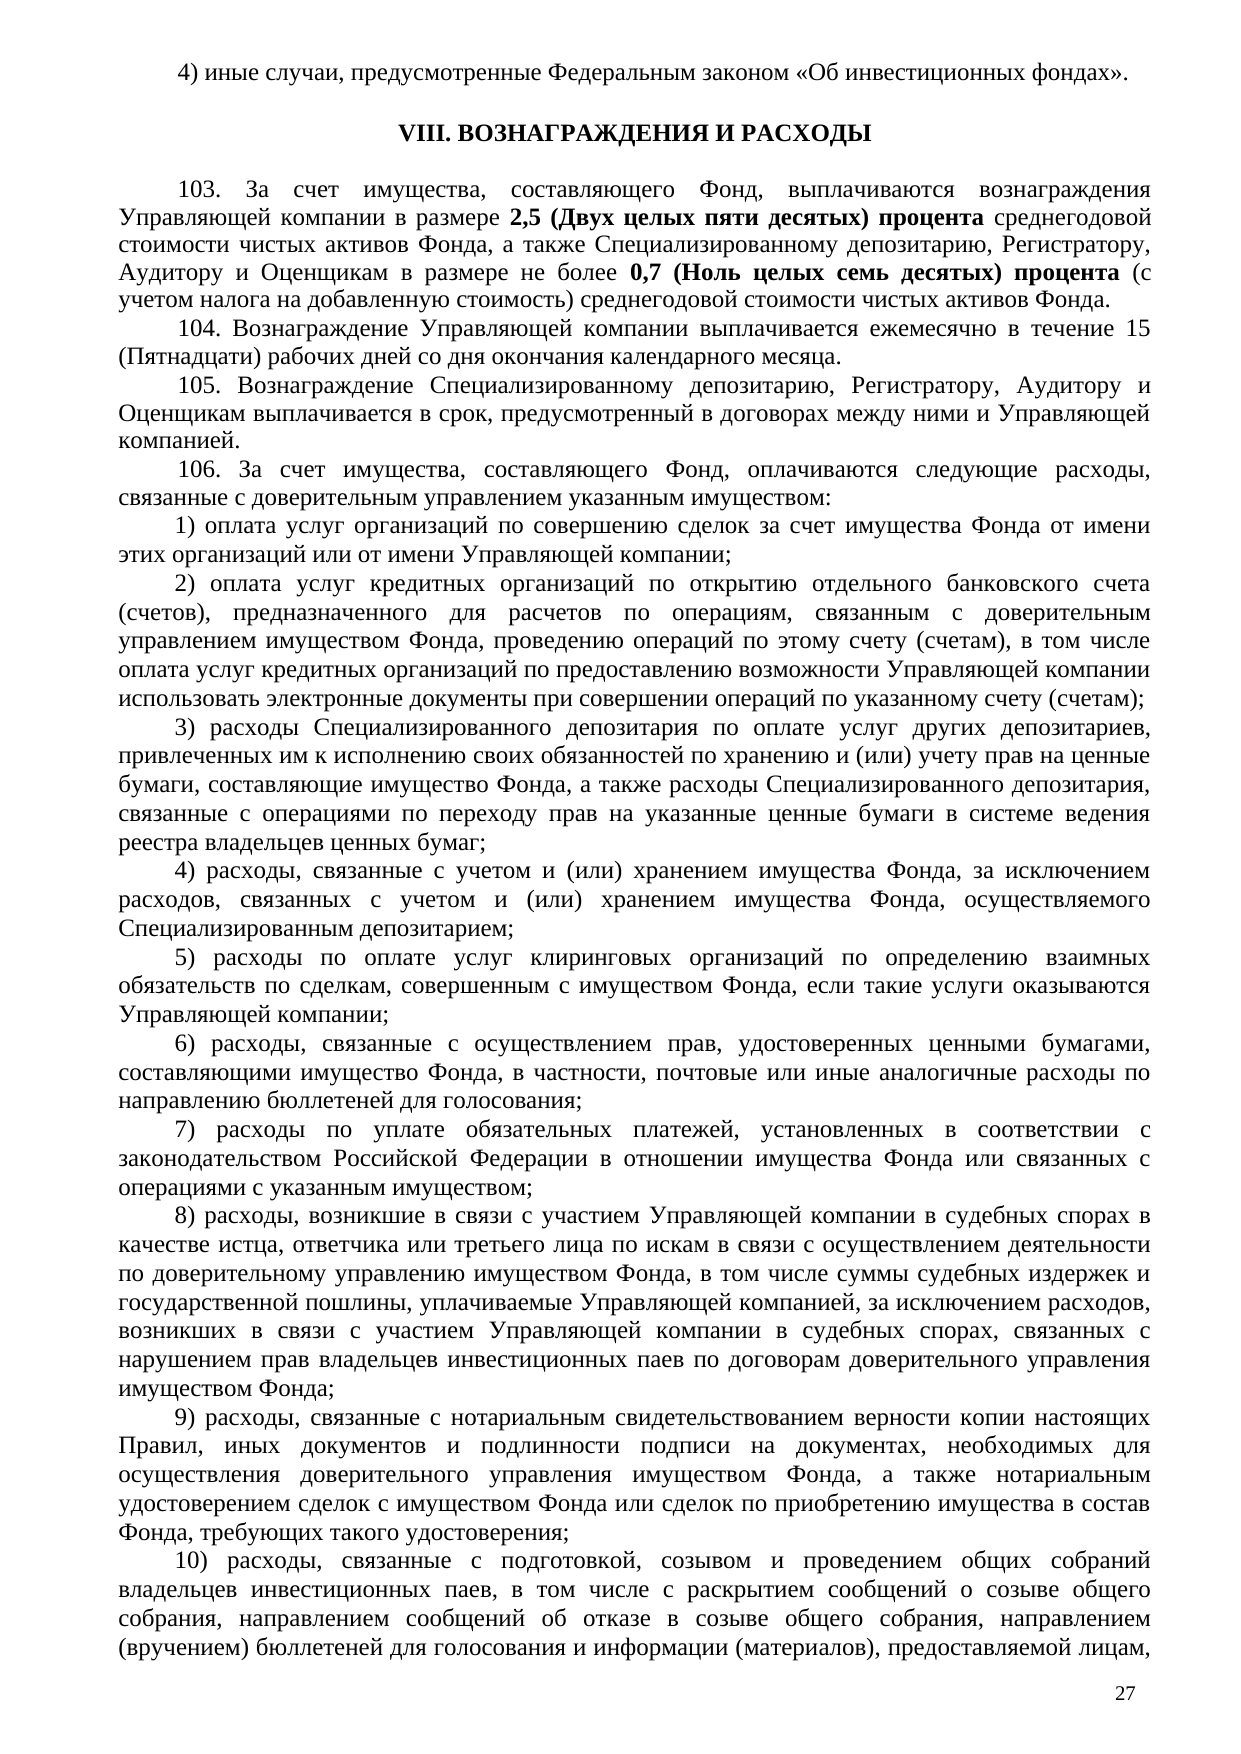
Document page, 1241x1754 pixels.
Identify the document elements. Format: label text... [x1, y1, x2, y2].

text 105. Вознаграждение Специализированному депозитарию, Регистратору, Аудитору и Оценщикам выплачивается в срок, предусмотренный в договорах между ними и Управляющей компанией. [118, 372, 1152, 454]
text 6) расходы, связанные с осуществлением прав, удостоверенных ценными бумагами, составляющими имущество Фонда, в частности, почтовые или иные аналогичные расходы по направлению бюллетеней для голосования; [118, 1028, 1152, 1114]
text 104. Вознаграждение Управляющей компании выплачивается ежемесячно в течение 15 (Пятнадцати) рабочих дней со дня окончания календарного месяца. [118, 315, 1152, 369]
text 8) расходы, возникшие в связи с участием Управляющей компании в судебных спорах в качестве истца, ответчика или третьего лица по искам в связи с осуществлением деятельности по доверительному управлению имуществом Фонда, в том числе суммы судебных издержек и государственной пошлины, уплачиваемые Управляющей компанией, за исключением расходов, возникших в связи с участием Управляющей компании в судебных спорах, связанных с нарушением прав владельцев инвестиционных паев по договорам доверительного управления имуществом Фонда; [118, 1201, 1152, 1402]
text 1) оплата услуг организаций по совершению сделок за счет имущества Фонда от имени этих организаций или от имени Управляющей компании; [118, 511, 1152, 568]
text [118, 1546, 1152, 1661]
text 4) иные случаи, предусмотренные Федеральным законом «Об инвестиционных фондах». [118, 59, 1152, 86]
text 9) расходы, связанные с нотариальным свидетельствованием верности копии настоящих Правил, иных документов и подлинности подписи на документах, необходимых для осуществления доверительного управления имуществом Фонда, а также нотариальным удостоверением сделок с имуществом Фонда или сделок по приобретению имущества в состав Фонда, требующих такого удостоверения; [118, 1402, 1152, 1546]
text 103. За счет имущества, составляющего Фонд, выплачиваются вознаграждения Управляющей компании в размере 2,5 (Двух целых пяти десятых) процента среднегодовой стоимости чистых активов Фонда, а также Специализированному депозитарию, Регистратору, Аудитору и Оценщикам в размере не более 0,7 (Ноль целых семь десятых) процента (с учетом налога на добавленную стоимость) среднегодовой стоимости чистых активов Фонда. [118, 176, 1152, 313]
text 2) оплата услуг кредитных организаций по открытию отдельного банковского счета (счетов), предназначенного для расчетов по операциям, связанным с доверительным управлением имуществом Фонда, проведению операций по этому счету (счетам), в том числе оплата услуг кредитных организаций по предоставлению возможности Управляющей компании использовать электронные документы при совершении операций по указанному счету (счетам); [118, 568, 1152, 712]
text VIII. ВОЗНАГРАЖДЕНИЯ И РАСХОДЫ [118, 118, 1152, 147]
text 4) расходы, связанные с учетом и (или) хранением имущества Фонда, за исключением расходов, связанных с учетом и (или) хранением имущества Фонда, осуществляемого Специализированным депозитарием; [118, 856, 1152, 942]
text 5) расходы по оплате услуг клиринговых организаций по определению взаимных обязательств по сделкам, совершенным с имуществом Фонда, если такие услуги оказываются Управляющей компании; [118, 942, 1152, 1028]
text 7) расходы по уплате обязательных платежей, установленных в соответствии с законодательством Российской Федерации в отношении имущества Фонда или связанных с операциями с указанным имуществом; [118, 1114, 1152, 1201]
text 106. За счет имущества, составляющего Фонд, оплачиваются следующие расходы, связанные с доверительным управлением указанным имуществом: [118, 456, 1152, 511]
text 3) расходы Специализированного депозитария по оплате услуг других депозитариев, привлеченных им к исполнению своих обязанностей по хранению и (или) учету прав на ценные бумаги, составляющие имущество Фонда, а также расходы Специализированного депозитария, связанные с операциями по переходу прав на указанные ценные бумаги в системе ведения реестра владельцев ценных бумаг; [118, 712, 1152, 856]
